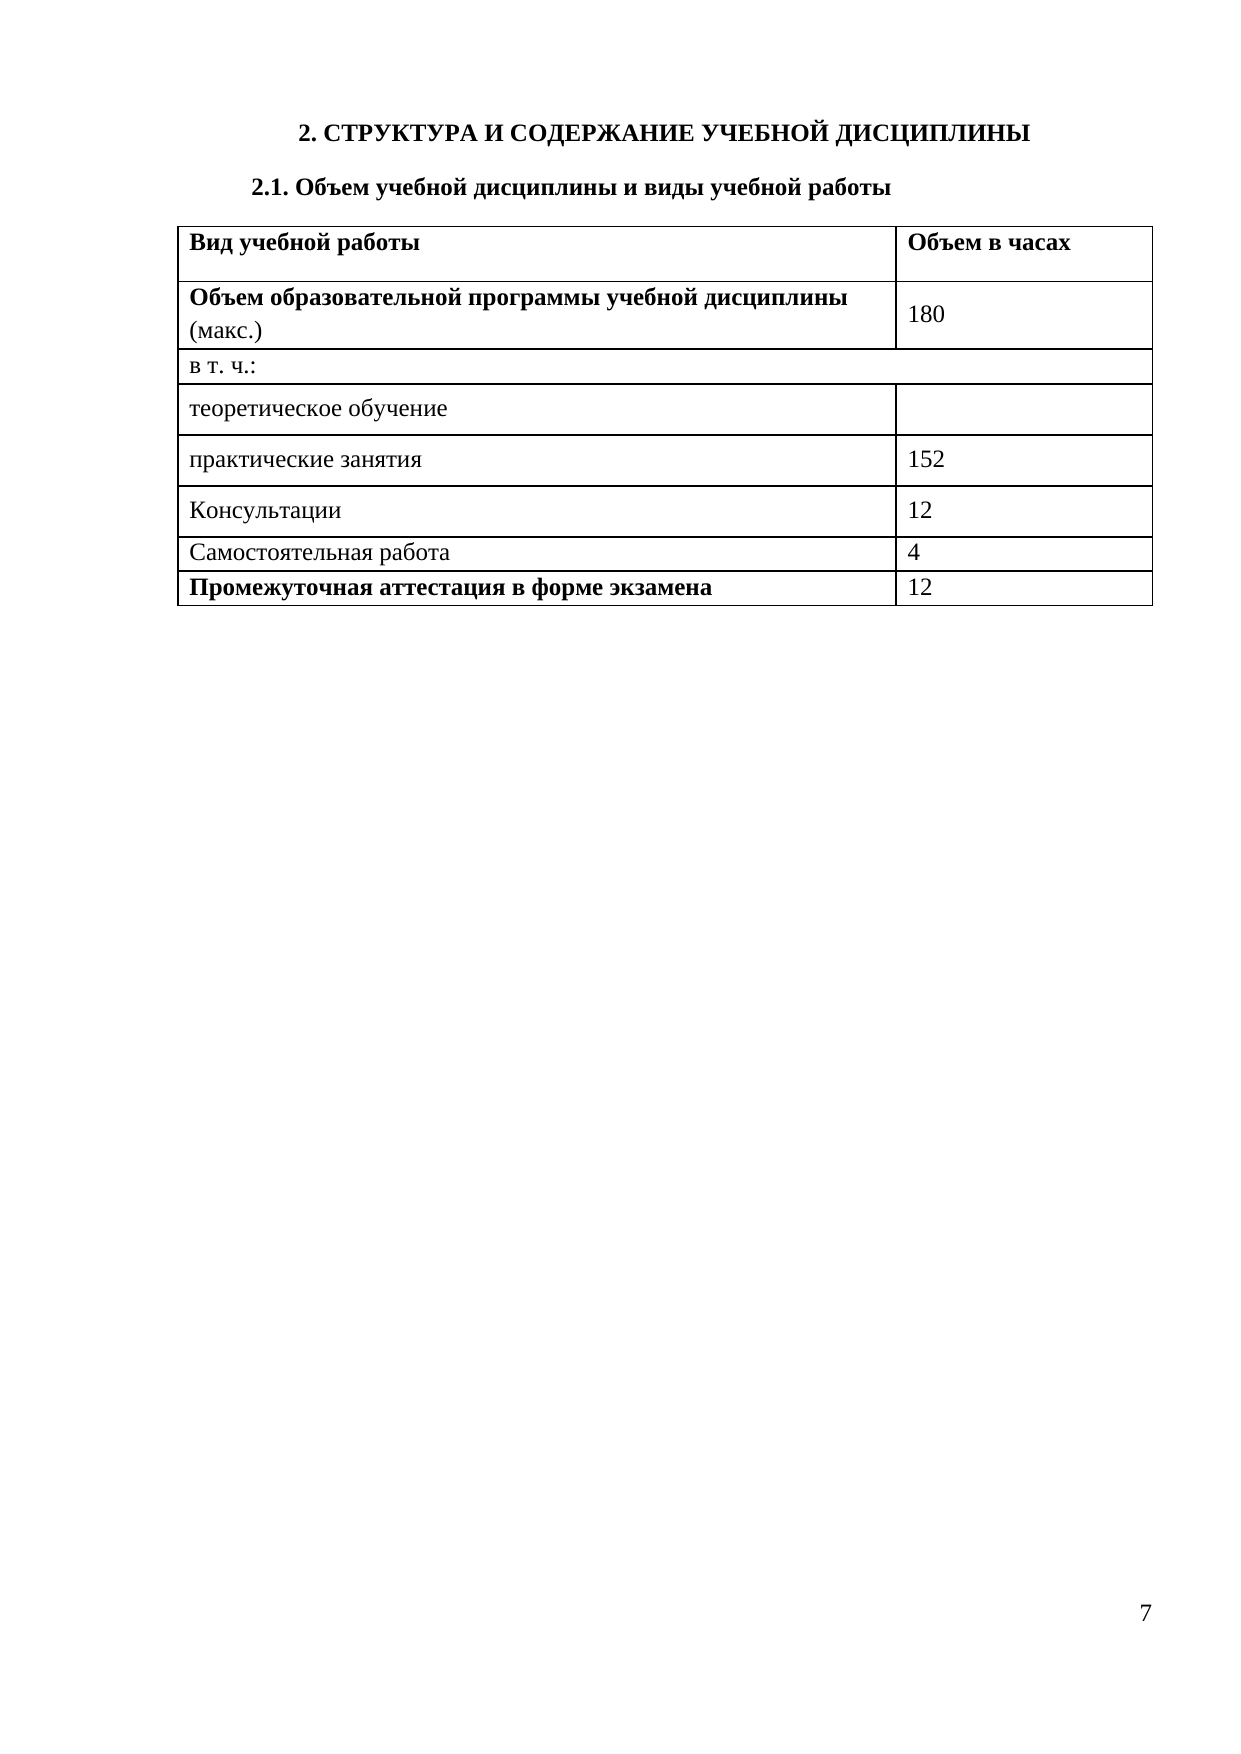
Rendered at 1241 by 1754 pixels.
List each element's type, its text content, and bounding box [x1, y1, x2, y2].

table_cell практические занятия [179, 436, 895, 485]
table_cell [897, 385, 1152, 434]
table_cell 180 [897, 282, 1152, 348]
table_cell 12 [897, 572, 1152, 604]
table_cell теоретическое обучение [179, 385, 895, 434]
table_cell Консультации [179, 487, 895, 536]
table_cell Промежуточная аттестация в форме экзамена [179, 572, 895, 604]
table_header Объем в часах [897, 227, 1152, 281]
table_cell 4 [897, 538, 1152, 570]
table_cell Объем образовательной программы учебной дисциплины (макс.) [179, 282, 895, 348]
table_cell в т. ч.: [179, 350, 1152, 383]
text 2.1. Объем учебной дисциплины и виды учебной работы [177, 172, 1152, 201]
table_cell 12 [897, 487, 1152, 536]
table_cell Самостоятельная работа [179, 538, 895, 570]
table_cell 152 [897, 436, 1152, 485]
table_header Вид учебной работы [179, 227, 895, 281]
text 2. СТРУКТУРА И СОДЕРЖАНИЕ УЧЕБНОЙ ДИСЦИПЛИНЫ [177, 118, 1152, 147]
